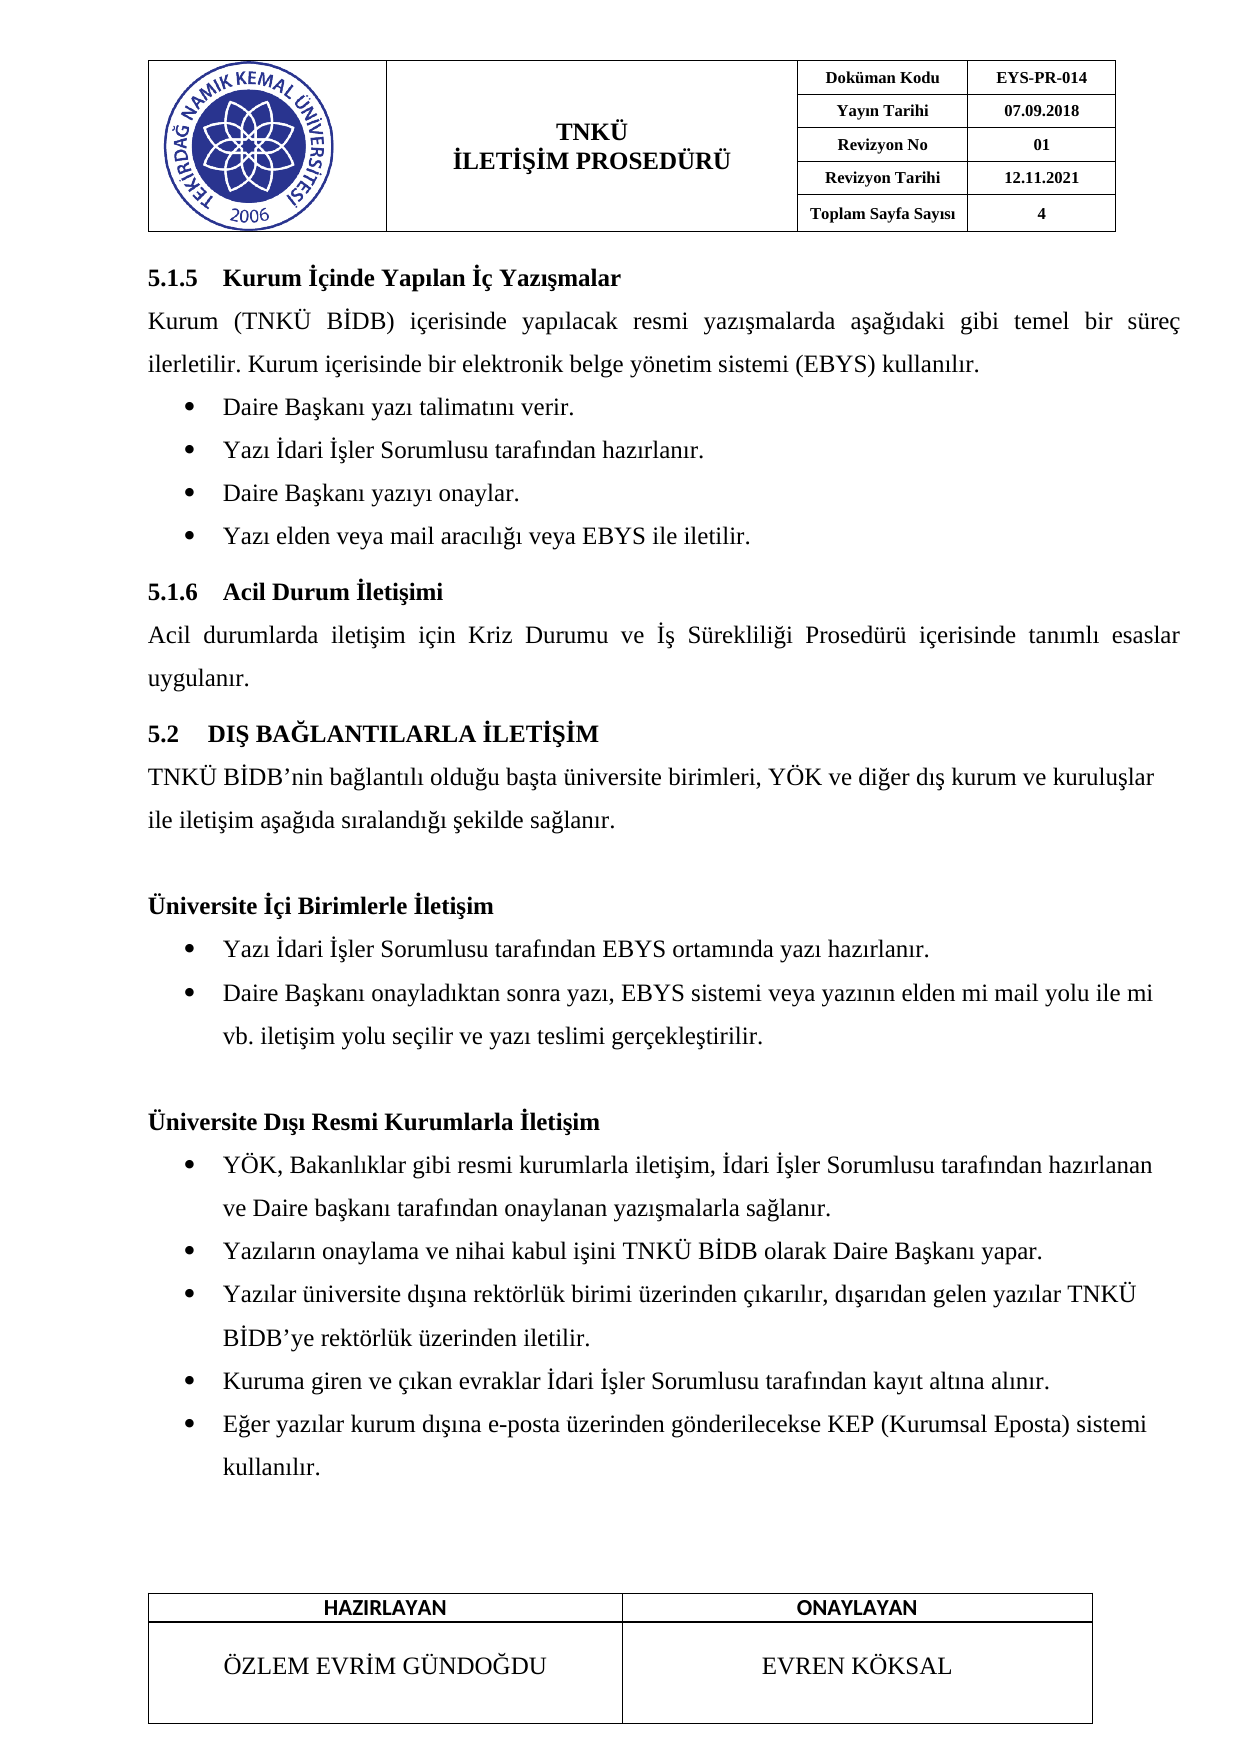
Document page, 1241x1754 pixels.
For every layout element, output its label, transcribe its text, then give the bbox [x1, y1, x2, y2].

subtitle Kurum İçinde Yapılan İç Yazışmalar [148, 263, 1181, 291]
list Daire Başkanı onayladıktan sonra yazı, EBYS sistemi veya yazının elden mi mail yolu ile mi vb. iletişim yolu seçilir ve yazı teslimi gerçekleştirilir. [185, 978, 1181, 1049]
list YÖK, Bakanlıklar gibi resmi kurumlarla iletişim, İdari İşler Sorumlusu tarafından hazırlanan ve Daire başkanı tarafından onaylanan yazışmalarla sağlanır. [185, 1150, 1181, 1222]
text TNKÜ BİDB’nin bağlantılı olduğu başta üniversite birimleri, YÖK ve diğer dış kurum ve kuruluşlar ile iletişim aşağıda sıralandığı şekilde sağlanır. [148, 762, 1181, 834]
list Eğer yazılar kurum dışına e-posta üzerinden gönderilecekse KEP (Kurumsal Eposta) sistemi kullanılır. [185, 1409, 1181, 1481]
subtitle Acil Durum İletişimi [148, 577, 1181, 606]
list Yazı elden veya mail aracılığı veya EBYS ile iletilir. [185, 521, 1181, 550]
picture [163, 61, 334, 231]
list Yazılar üniversite dışına rektörlük birimi üzerinden çıkarılır, dışarıdan gelen yazılar TNKÜ BİDB’ye rektörlük üzerinden iletilir. [185, 1279, 1181, 1351]
list Kuruma giren ve çıkan evraklar İdari İşler Sorumlusu tarafından kayıt altına alınır. [185, 1366, 1181, 1394]
text Üniversite Dışı Resmi Kurumlarla İletişim [148, 1107, 1181, 1136]
list Yazı İdari İşler Sorumlusu tarafından hazırlanır. [185, 435, 1181, 464]
text Kurum (TNKÜ BİDB) içerisinde yapılacak resmi yazışmalarda aşağıdaki gibi temel bir süreç ilerletilir. Kurum içerisinde bir elektronik belge yönetim sistemi (EBYS) kullanılır. [148, 306, 1181, 378]
list Yazı İdari İşler Sorumlusu tarafından EBYS ortamında yazı hazırlanır. [185, 934, 1181, 963]
text Acil durumlarda iletişim için Kriz Durumu ve İş Sürekliliği Prosedürü içerisinde tanımlı esaslar uygulanır. [148, 620, 1181, 692]
list Yazıların onaylama ve nihai kabul işini TNKÜ BİDB olarak Daire Başkanı yapar. [185, 1236, 1181, 1265]
text Üniversite İçi Birimlerle İletişim [148, 891, 1181, 920]
list Daire Başkanı yazıyı onaylar. [185, 478, 1181, 507]
list Daire Başkanı yazı talimatını verir. [185, 392, 1181, 421]
subtitle DIŞ BAĞLANTILARLA İLETİŞİM [148, 719, 1181, 748]
